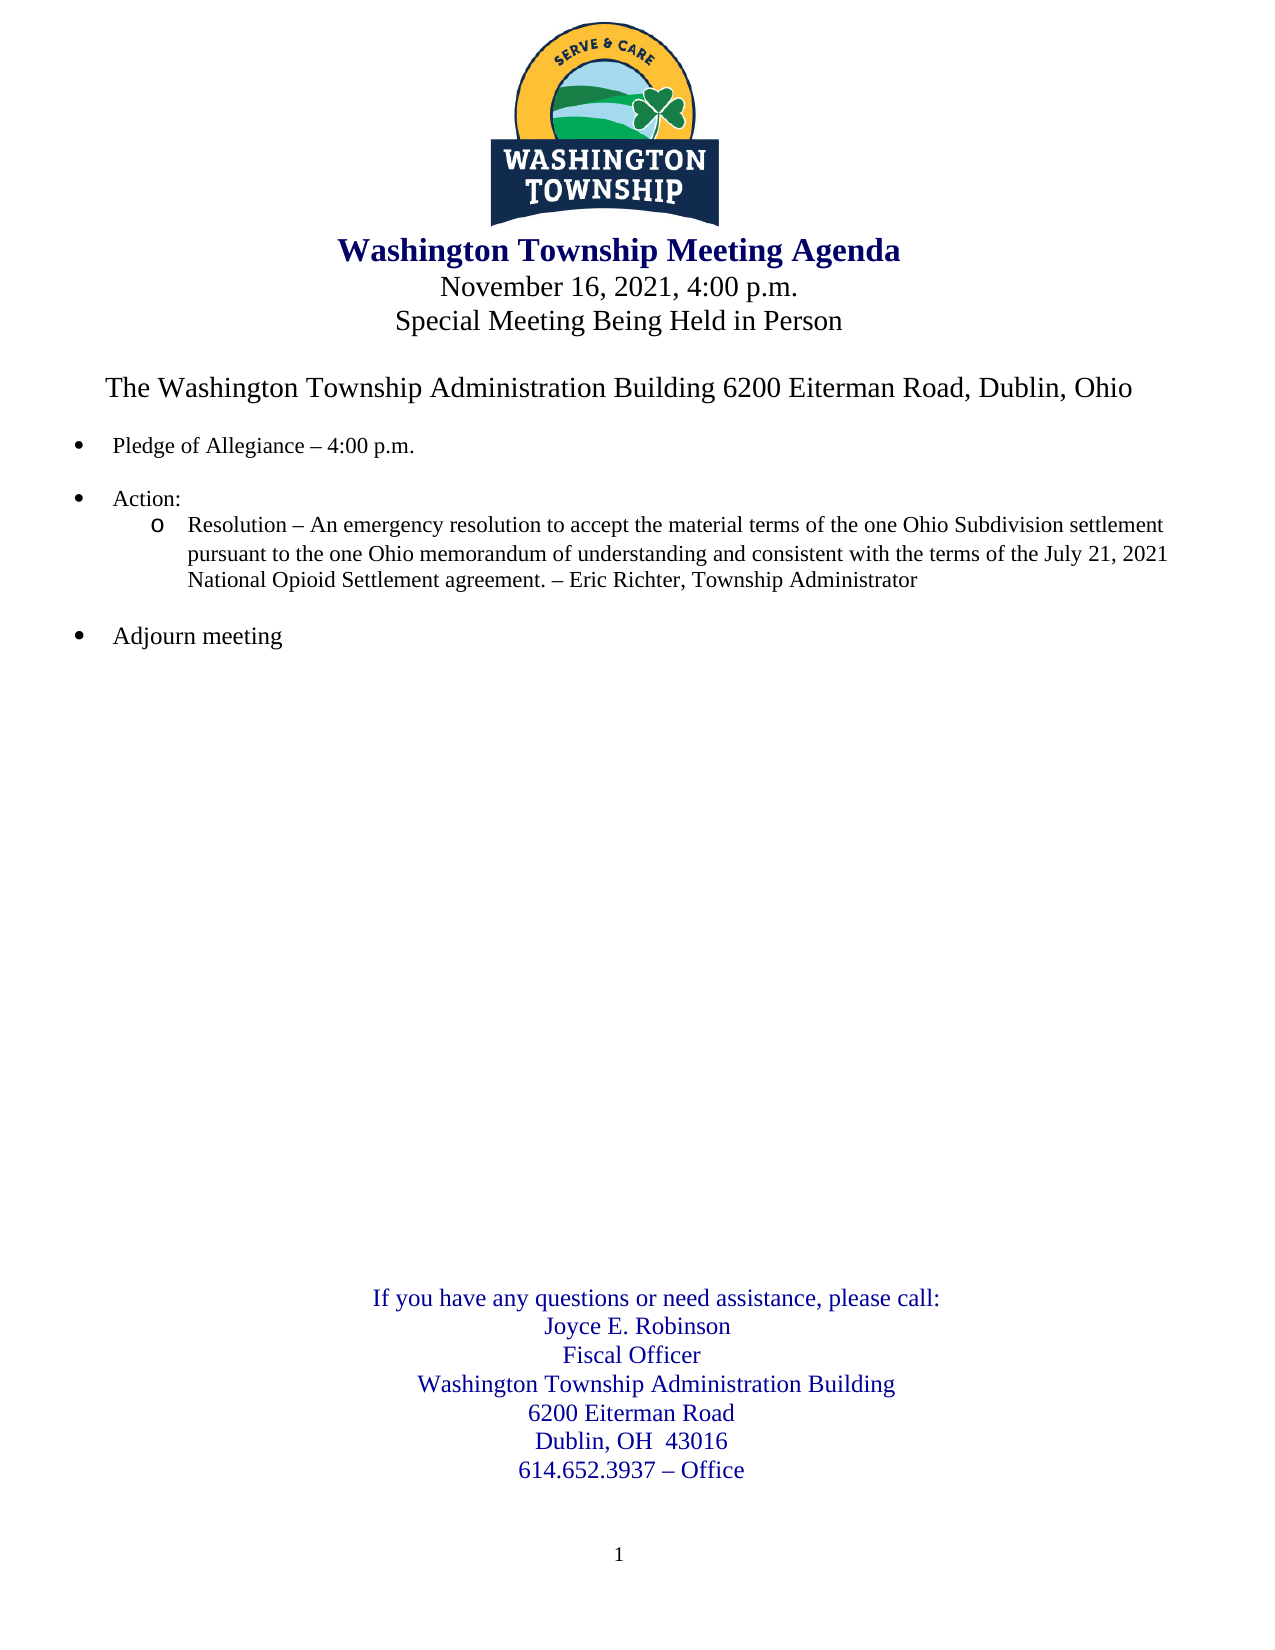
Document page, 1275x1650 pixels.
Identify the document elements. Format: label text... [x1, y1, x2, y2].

list Adjourn meeting [75, 621, 1200, 650]
picture [407, 0, 720, 229]
list Resolution – An emergency resolution to accept the material terms of the one Ohio Subdivision settlement pursuant to the one Ohio memorandum of understanding and consistent with the terms of the July 21, 2021 National Opioid Settlement agreement. – Eric Richter, Township Administrator [150, 511, 1200, 593]
text Washington Township Administration Building [112, 1369, 1200, 1398]
list Action: [75, 485, 1200, 511]
subtitle Pledge of Allegiance – 4:00 p.m. [75, 432, 1200, 458]
title Washington Township Meeting Agenda [37, 231, 1200, 269]
text Dublin, OH 43016 [37, 1426, 1200, 1455]
title November 16, 2021, 4:00 p.m. [37, 269, 1200, 303]
title Special Meeting Being Held in Person [37, 303, 1200, 336]
text Fiscal Officer [112, 1340, 1200, 1369]
text 6200 Eiterman Road [37, 1398, 1200, 1426]
text 614.652.3937 – Office [37, 1455, 1200, 1484]
text Joyce E. Robinson [37, 1311, 1200, 1340]
title The Washington Township Administration Building 6200 Eiterman Road, Dublin, Ohio [37, 370, 1200, 403]
text If you have any questions or need assistance, please call: [112, 1283, 1200, 1311]
